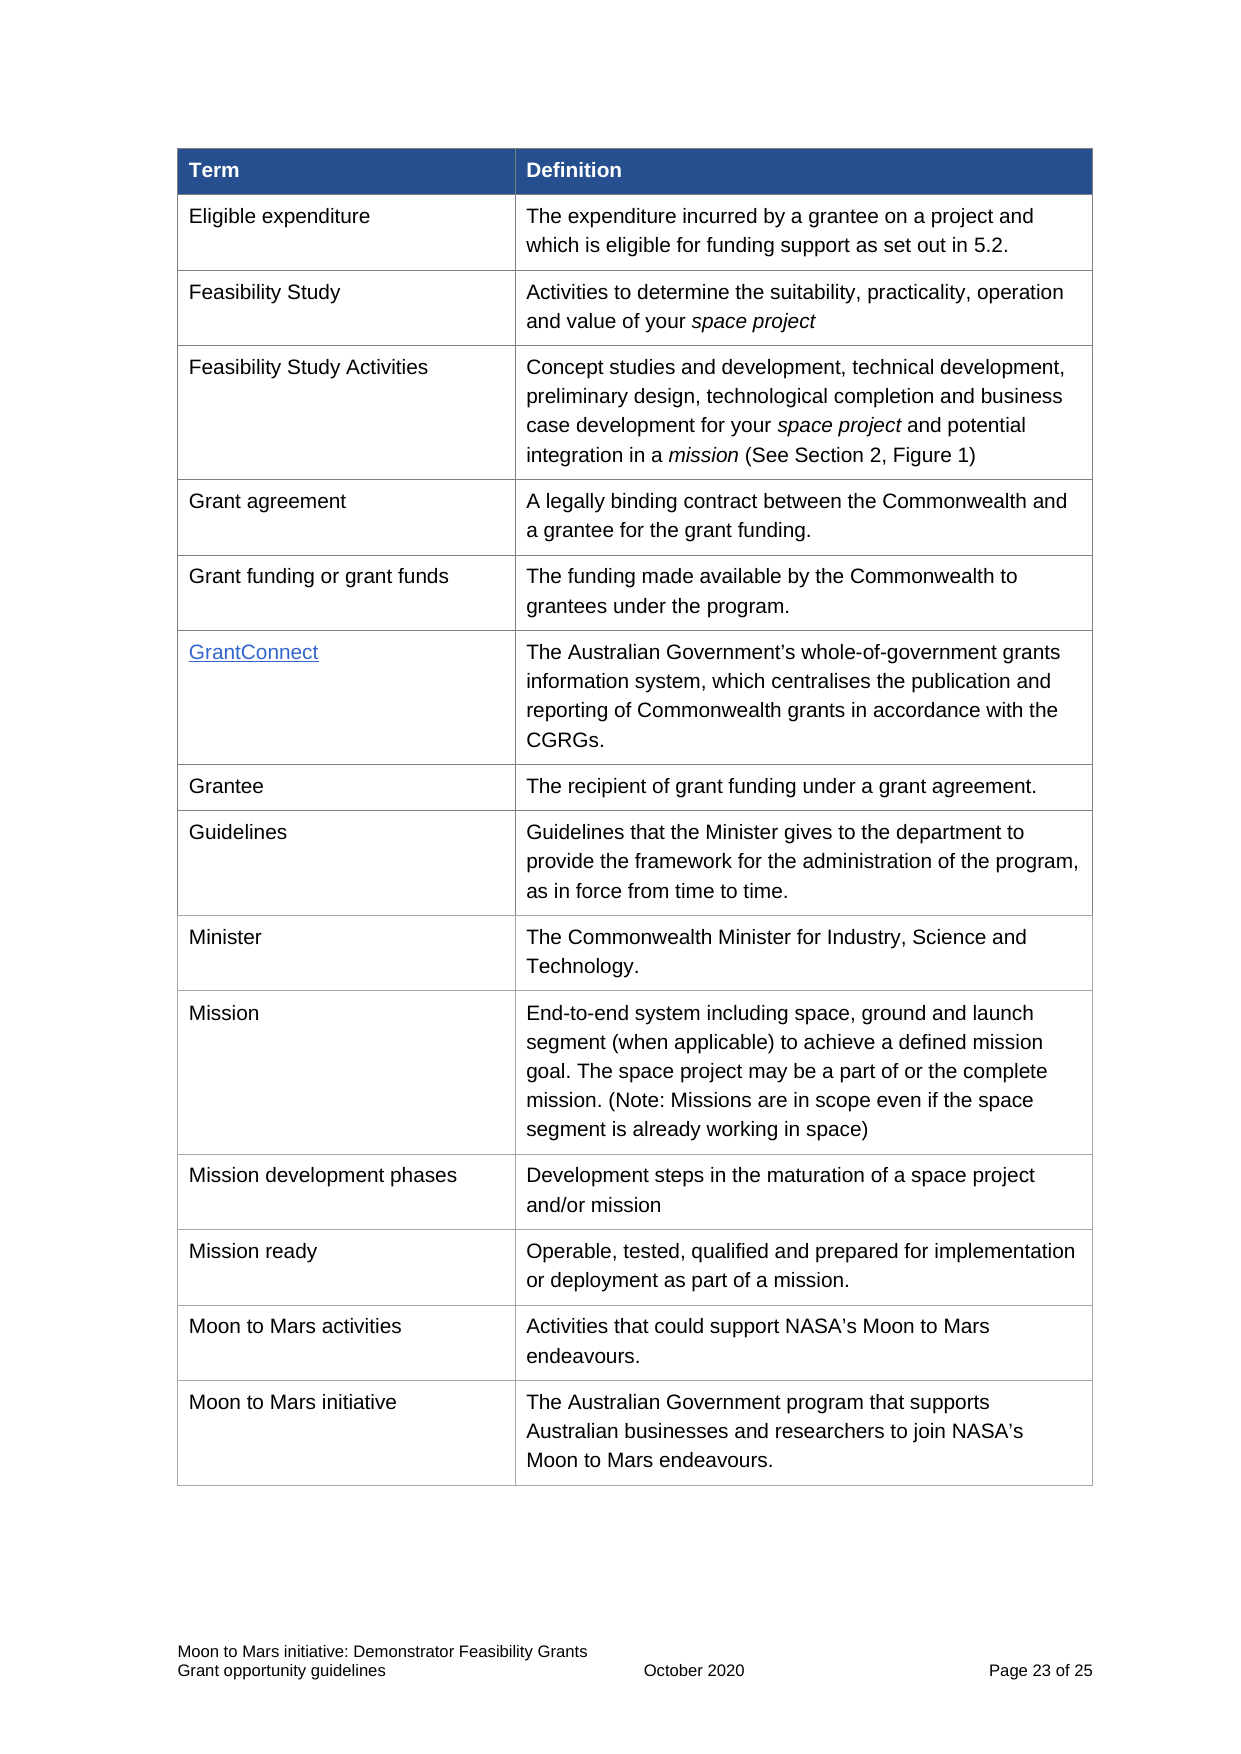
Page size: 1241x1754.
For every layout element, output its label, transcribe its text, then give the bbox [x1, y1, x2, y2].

table_cell The recipient of grant funding under a grant agreement. [516, 765, 1092, 810]
table_cell The Commonwealth Minister for Industry, Science and Technology. [516, 916, 1092, 990]
table_cell Mission development phases [178, 1155, 515, 1229]
table_cell The expenditure incurred by a grantee on a project and which is eligible for funding support as set out in 5.2. [516, 195, 1092, 269]
table_cell Activities that could support NASA’s Moon to Mars endeavours. [516, 1306, 1092, 1380]
table_cell Operable, tested, qualified and prepared for implementation or deployment as part of a mission. [516, 1230, 1092, 1304]
table_cell Mission [178, 991, 515, 1153]
table_cell Moon to Mars activities [178, 1306, 515, 1380]
table_cell Guidelines that the Minister gives to the department to provide the framework for the administration of the program, as in force from time to time. [516, 811, 1092, 915]
table_cell Feasibility Study Activities [178, 346, 515, 479]
table_cell A legally binding contract between the Commonwealth and a grantee for the grant funding. [516, 480, 1092, 554]
table_cell End-to-end system including space, ground and launch segment (when applicable) to achieve a defined mission goal. The space project may be a part of or the complete mission. (Note: Missions are in scope even if the space segment is already working in space) [516, 991, 1092, 1153]
table_cell The funding made available by the Commonwealth to grantees under the program. [516, 556, 1092, 630]
table_header Definition [516, 149, 1092, 194]
table_cell The Australian Government’s whole-of-government grants information system, which centralises the publication and reporting of Commonwealth grants in accordance with the CGRGs. [516, 631, 1092, 764]
table_cell Development steps in the maturation of a space project and/or mission [516, 1155, 1092, 1229]
table_cell GrantConnect [178, 631, 515, 764]
table_cell Grant agreement [178, 480, 515, 554]
table_cell Concept studies and development, technical development, preliminary design, technological completion and business case development for your space project and potential integration in a mission (See Section 2, Figure 1) [516, 346, 1092, 479]
table_cell Moon to Mars initiative [178, 1381, 515, 1485]
table_cell The Australian Government program that supports Australian businesses and researchers to join NASA’s Moon to Mars endeavours. [516, 1381, 1092, 1485]
table_cell Mission ready [178, 1230, 515, 1304]
table_cell Activities to determine the suitability, practicality, operation and value of your space project [516, 271, 1092, 345]
table_cell Grant funding or grant funds [178, 556, 515, 630]
table_cell Grantee [178, 765, 515, 810]
table_cell Eligible expenditure [178, 195, 515, 269]
table_cell Feasibility Study [178, 271, 515, 345]
table_cell Minister [178, 916, 515, 990]
table_cell Guidelines [178, 811, 515, 915]
table_header Term [178, 149, 515, 194]
